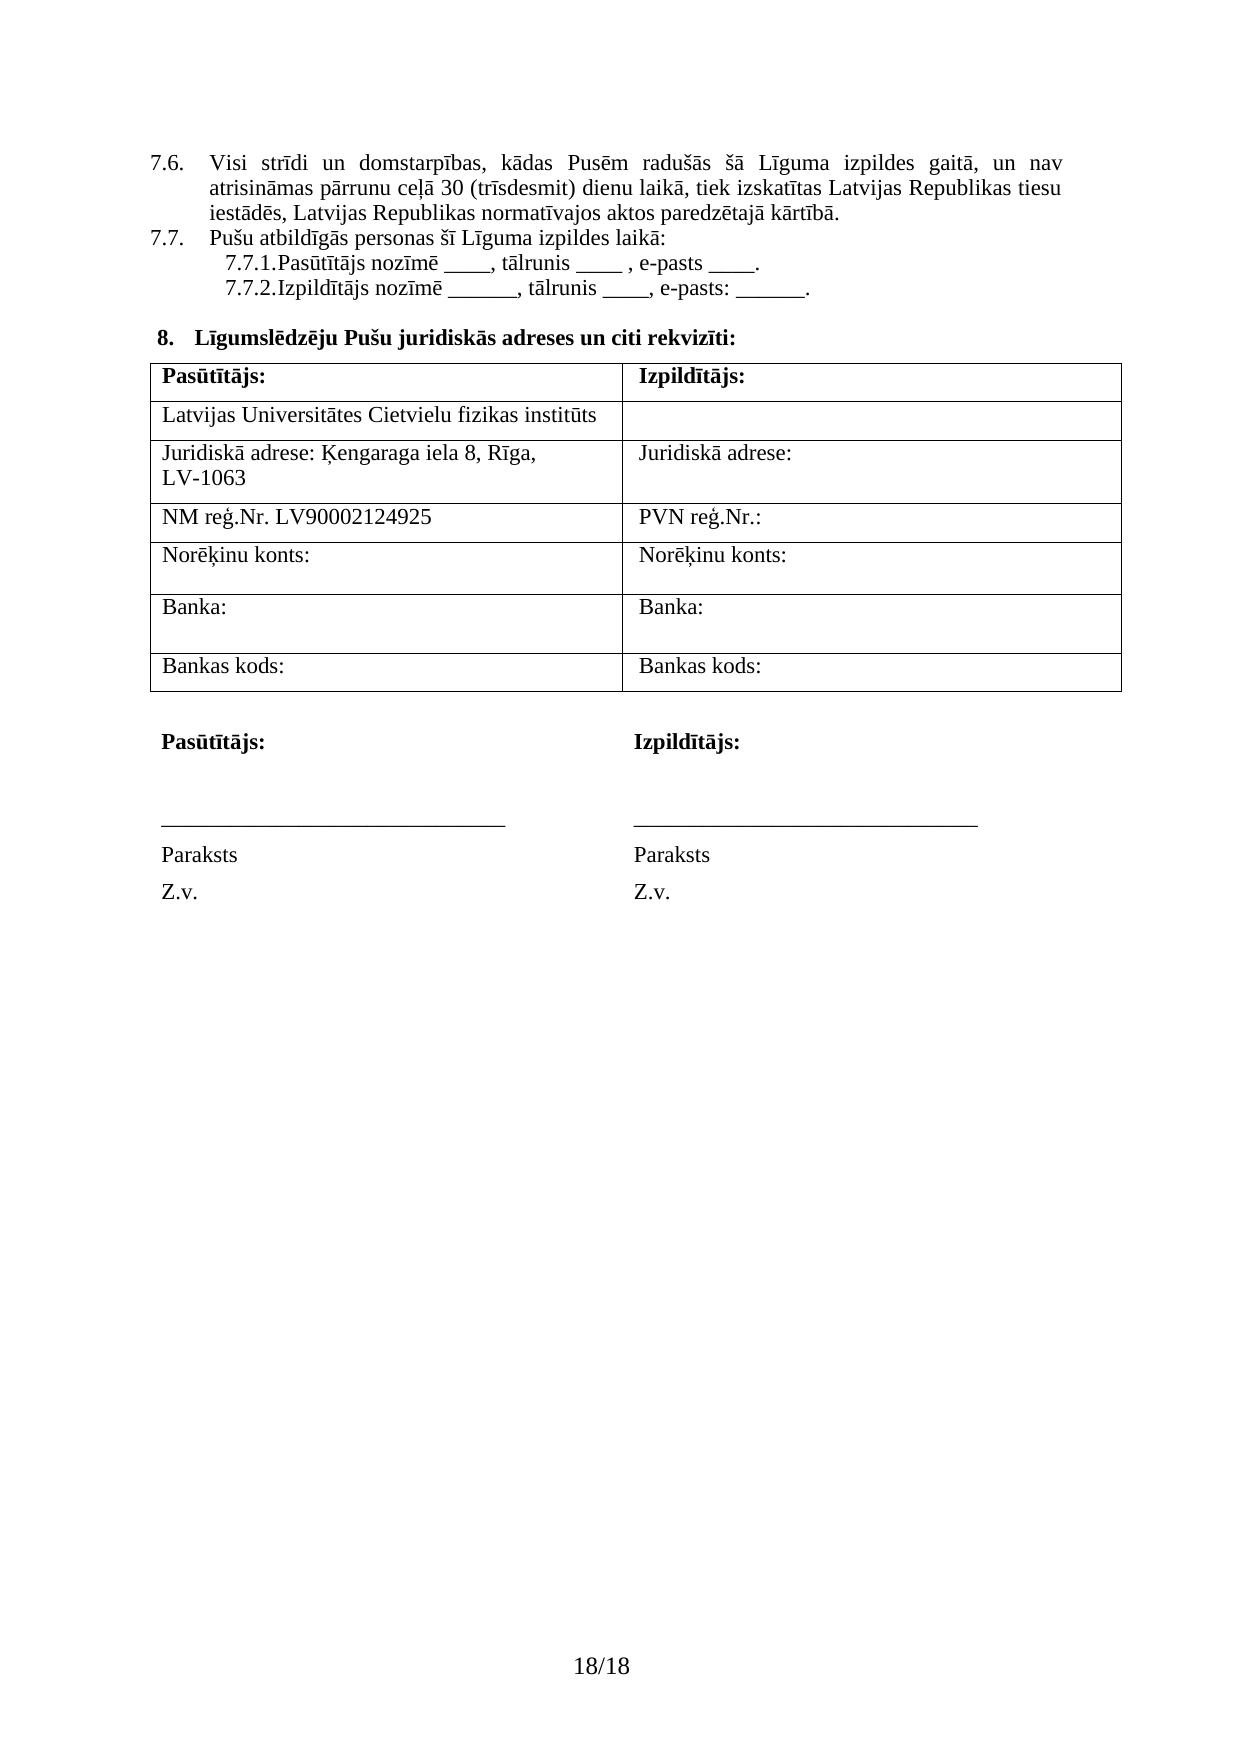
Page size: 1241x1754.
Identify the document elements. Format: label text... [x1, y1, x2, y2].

table_cell ______________________________ Paraksts Z.v. [623, 767, 1124, 917]
table_cell ______________________________ Paraksts Z.v. [150, 767, 622, 917]
table_cell [623, 402, 1121, 439]
list Izpildītājs nozīmē ______, tālrunis ____, e-pasts: ______. [225, 275, 1063, 300]
table_cell Bankas kods: [151, 654, 622, 691]
table_cell Bankas kods: [623, 654, 1121, 691]
table_cell Latvijas Universitātes Cietvielu fizikas institūts [151, 402, 622, 439]
table_cell Juridiskā adrese: Ķengaraga iela 8, Rīga, LV-1063 [151, 441, 622, 503]
list Pušu atbildīgās personas šī Līguma izpildes laikā: [150, 225, 1063, 250]
table_cell Norēķinu konts: [151, 543, 622, 594]
list Pasūtītājs nozīmē ____, tālrunis ____ , e-pasts ____. [225, 250, 1063, 275]
table_cell Norēķinu konts: [623, 543, 1121, 594]
table_cell PVN reģ.Nr.: [623, 504, 1121, 542]
table_header Izpildītājs: [623, 730, 1124, 767]
table_cell NM reģ.Nr. LV90002124925 [151, 504, 622, 542]
table_cell Banka: [623, 595, 1121, 653]
table_header Izpildītājs: [623, 364, 1121, 401]
list Līgumslēdzēju Pušu juridiskās adreses un citi rekvizīti: [157, 325, 1082, 350]
table_cell Banka: [151, 595, 622, 653]
list Visi strīdi un domstarpības, kādas Pusēm radušās šā Līguma izpildes gaitā, un nav atrisināmas pārrunu ceļā 30 (trīsdesmit) dienu laikā, tiek izskatītas Latvijas Republikas tiesu iestādēs, Latvijas Republikas normatīvajos aktos paredzētajā kārtībā. [150, 150, 1063, 225]
table_header Pasūtītājs: [151, 364, 622, 401]
table_cell Juridiskā adrese: [623, 441, 1121, 503]
table_header Pasūtītājs: [150, 730, 622, 767]
